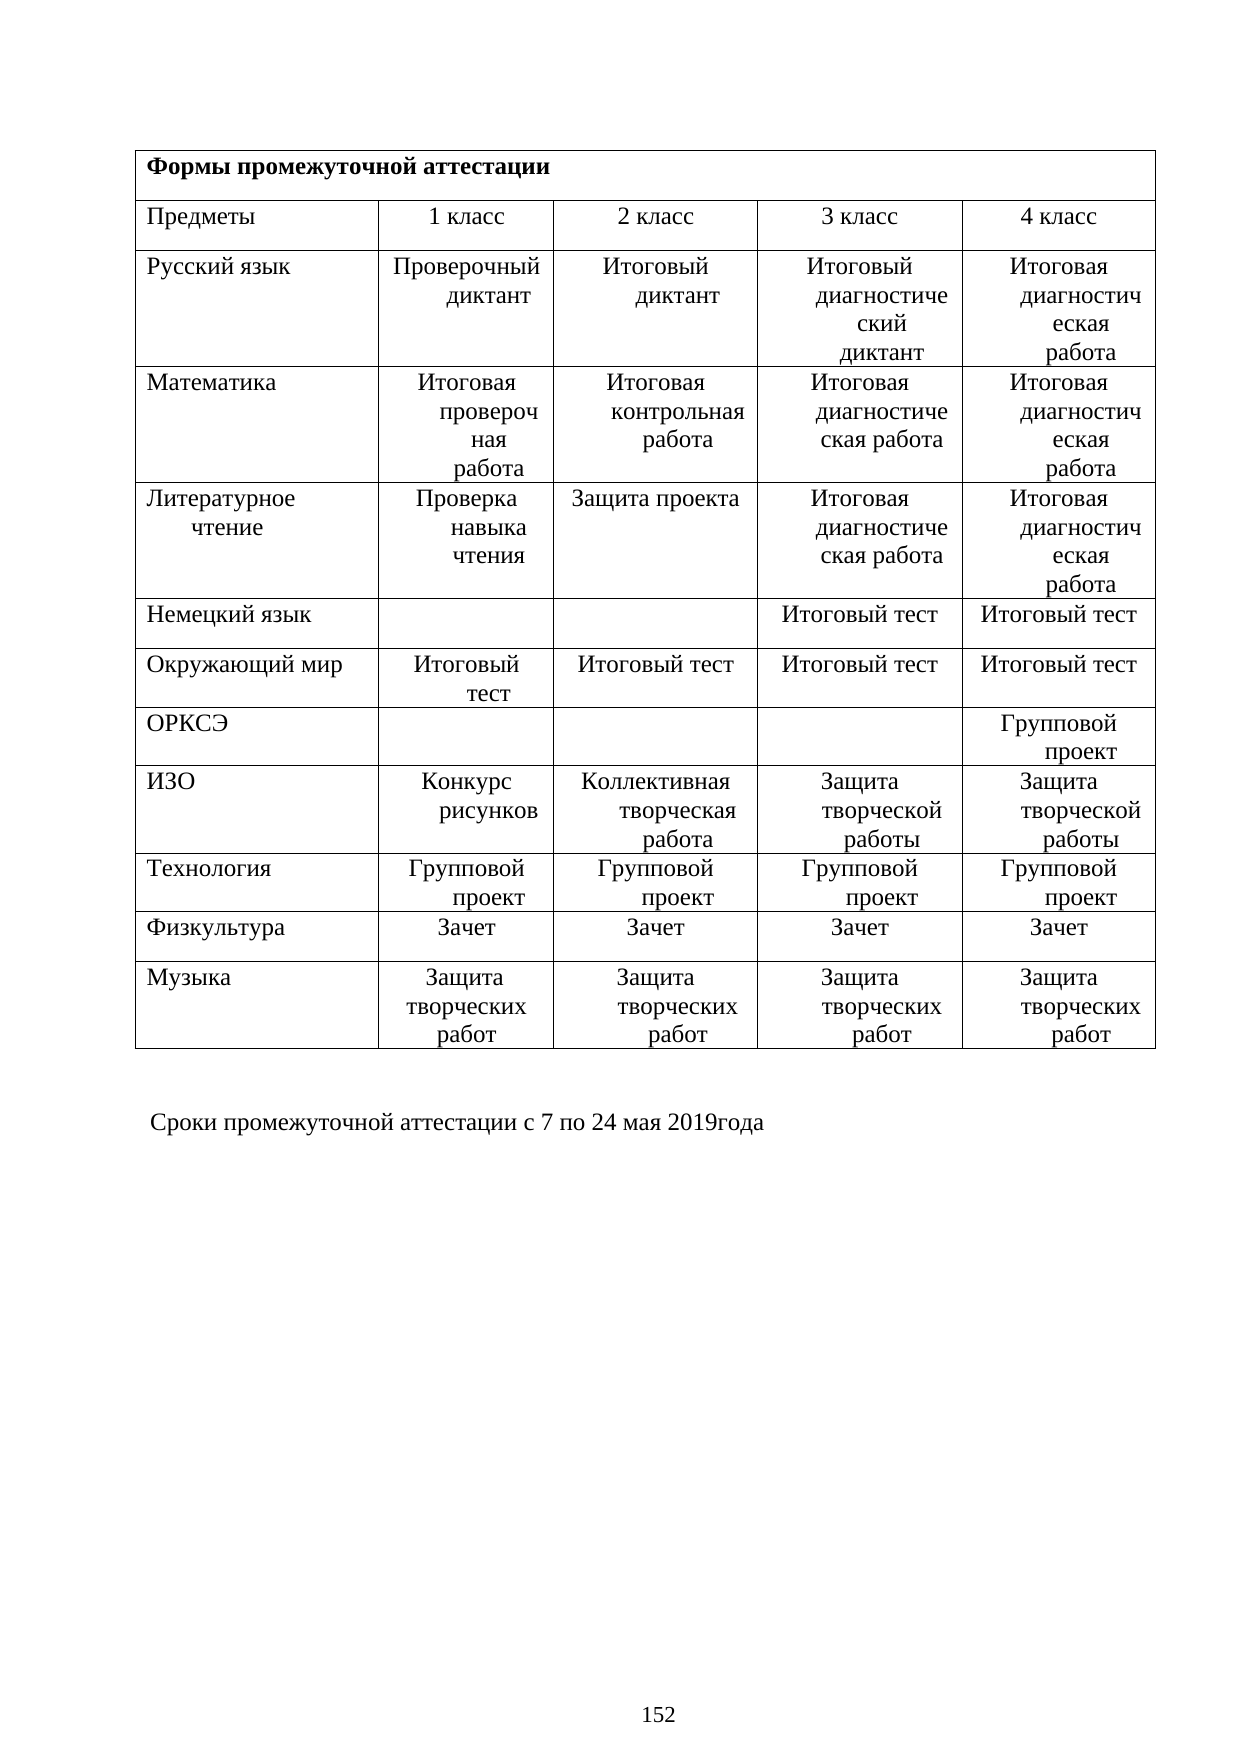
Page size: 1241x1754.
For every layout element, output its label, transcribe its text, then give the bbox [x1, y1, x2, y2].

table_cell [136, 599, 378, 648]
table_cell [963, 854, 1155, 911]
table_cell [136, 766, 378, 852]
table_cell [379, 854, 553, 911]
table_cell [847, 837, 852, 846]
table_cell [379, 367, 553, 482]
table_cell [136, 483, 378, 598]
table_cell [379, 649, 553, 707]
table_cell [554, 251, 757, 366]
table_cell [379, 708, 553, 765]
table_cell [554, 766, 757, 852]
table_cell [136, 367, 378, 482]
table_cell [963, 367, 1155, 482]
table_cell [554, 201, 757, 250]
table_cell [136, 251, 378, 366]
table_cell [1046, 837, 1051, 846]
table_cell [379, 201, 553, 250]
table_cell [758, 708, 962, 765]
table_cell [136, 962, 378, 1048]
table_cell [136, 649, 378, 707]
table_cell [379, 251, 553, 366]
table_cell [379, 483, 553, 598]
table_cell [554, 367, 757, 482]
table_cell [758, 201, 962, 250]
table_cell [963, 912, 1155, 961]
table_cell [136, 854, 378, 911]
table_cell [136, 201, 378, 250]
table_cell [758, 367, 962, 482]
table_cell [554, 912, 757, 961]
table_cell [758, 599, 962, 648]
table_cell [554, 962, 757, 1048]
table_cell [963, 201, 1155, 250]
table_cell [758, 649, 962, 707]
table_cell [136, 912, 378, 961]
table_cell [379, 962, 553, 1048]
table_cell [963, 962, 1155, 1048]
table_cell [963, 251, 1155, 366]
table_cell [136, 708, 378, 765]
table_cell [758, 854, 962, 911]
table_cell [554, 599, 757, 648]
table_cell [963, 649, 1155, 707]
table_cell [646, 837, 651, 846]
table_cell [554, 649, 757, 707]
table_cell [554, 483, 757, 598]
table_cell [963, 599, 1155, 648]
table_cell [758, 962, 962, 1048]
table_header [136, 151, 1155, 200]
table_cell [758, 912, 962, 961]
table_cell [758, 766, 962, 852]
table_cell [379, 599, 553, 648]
text Сроки промежуточной аттестации с 7 по 24 мая 2019года [150, 1107, 1167, 1136]
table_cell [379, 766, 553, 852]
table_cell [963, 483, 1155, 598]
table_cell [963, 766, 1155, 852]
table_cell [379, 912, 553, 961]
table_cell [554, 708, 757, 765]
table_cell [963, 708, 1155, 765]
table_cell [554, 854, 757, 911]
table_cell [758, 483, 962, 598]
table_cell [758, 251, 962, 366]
